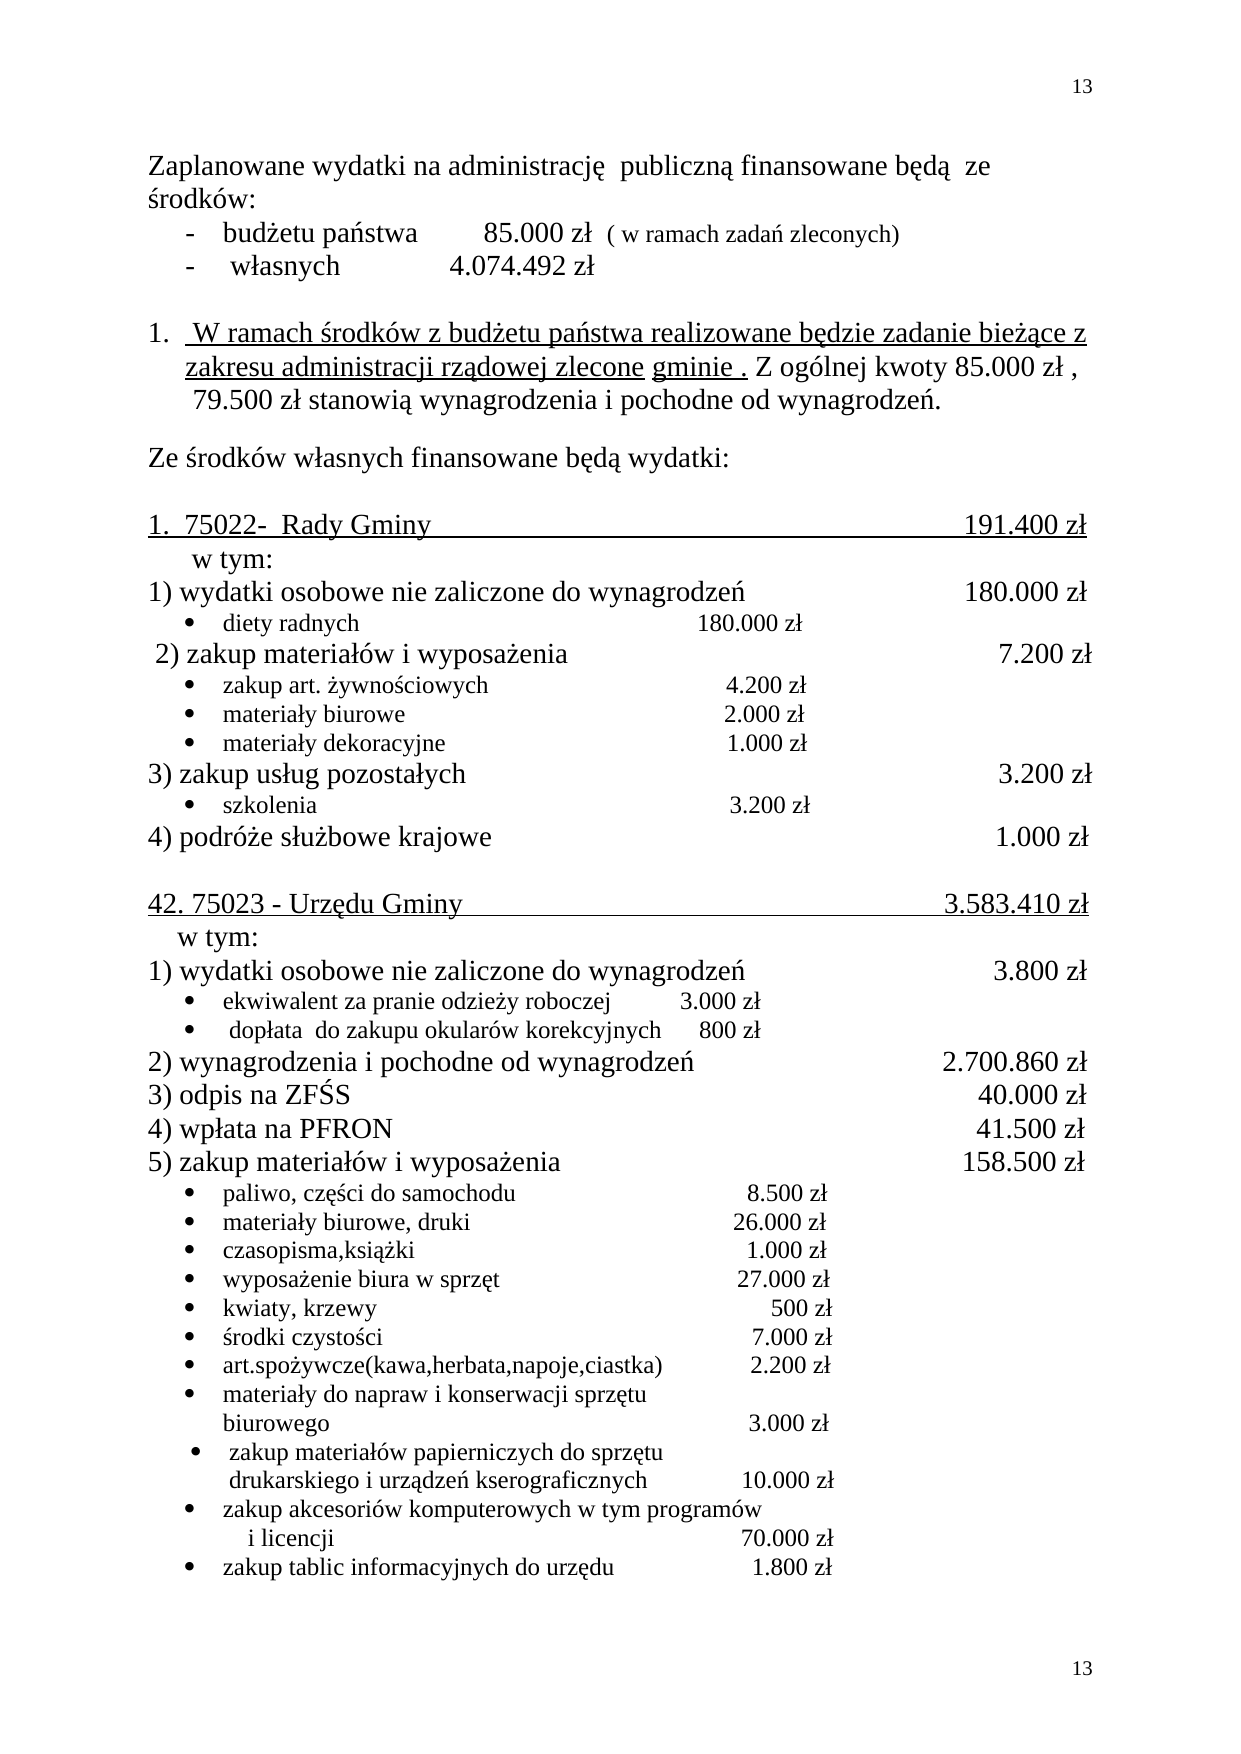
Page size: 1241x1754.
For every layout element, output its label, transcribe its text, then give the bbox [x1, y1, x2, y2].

text 1) wydatki osobowe nie zaliczone do wynagrodzeń 180.000 zł [148, 574, 1092, 608]
text 1. 75022- Rady Gminy 191.400 zł [148, 507, 1092, 541]
text 3) odpis na ZFŚS 40.000 zł [148, 1077, 1092, 1111]
subtitle budżetu państwa 85.000 zł ( w ramach zadań zleconych) [185, 215, 1092, 248]
list diety radnych 180.000 zł [185, 608, 1092, 637]
list środki czystości 7.000 zł [185, 1322, 1092, 1351]
text 79.500 zł stanowią wynagrodzenia i pochodne od wynagrodzeń. [185, 382, 1092, 416]
text 5) zakup materiałów i wyposażenia 158.500 zł [148, 1144, 1092, 1178]
list ekwiwalent za pranie odzieży roboczej 3.000 zł [185, 986, 1092, 1015]
list i licencji 70.000 zł [229, 1523, 1092, 1552]
text w tym: [148, 919, 1092, 953]
text 2) zakup materiałów i wyposażenia 7.200 zł [148, 637, 1092, 670]
list wyposażenie biura w sprzęt 27.000 zł [185, 1264, 1092, 1293]
list drukarskiego i urządzeń kserograficznych 10.000 zł [229, 1466, 1092, 1494]
list paliwo, części do samochodu 8.500 zł [185, 1178, 1092, 1207]
text 4) wpłata na PFRON 41.500 zł [148, 1111, 1092, 1144]
text 42. 75023 - Urzędu Gminy 3.583.410 zł [148, 886, 1092, 919]
list materiały biurowe 2.000 zł [185, 699, 1092, 728]
text Ze środków własnych finansowane będą wydatki: [148, 440, 1092, 474]
text 4) podróże służbowe krajowe 1.000 zł [148, 819, 1092, 852]
list zakup materiałów papierniczych do sprzętu [191, 1437, 1092, 1466]
list zakup art. żywnościowych 4.200 zł [185, 670, 1092, 699]
list zakup akcesoriów komputerowych w tym programów [185, 1494, 1092, 1523]
list materiały do napraw i konserwacji sprzętu [185, 1379, 1092, 1408]
text 1) wydatki osobowe nie zaliczone do wynagrodzeń 3.800 zł [148, 953, 1092, 986]
text 3) zakup usług pozostałych 3.200 zł [148, 756, 1092, 790]
list szkolenia 3.200 zł [185, 790, 1092, 819]
list zakup tablic informacyjnych do urzędu 1.800 zł [185, 1552, 1092, 1581]
list materiały dekoracyjne 1.000 zł [185, 728, 1092, 756]
text 2) wynagrodzenia i pochodne od wynagrodzeń 2.700.860 zł [148, 1044, 1092, 1077]
list czasopisma,książki 1.000 zł [185, 1236, 1092, 1264]
list art.spożywcze(kawa,herbata,napoje,ciastka) 2.200 zł [185, 1351, 1092, 1379]
text w tym: [148, 541, 1092, 574]
subtitle własnych 4.074.492 zł [185, 248, 1092, 282]
list kwiaty, krzewy 500 zł [185, 1293, 1092, 1322]
list materiały biurowe, druki 26.000 zł [185, 1207, 1092, 1236]
list dopłata do zakupu okularów korekcyjnych 800 zł [185, 1015, 1092, 1044]
list W ramach środków z budżetu państwa realizowane będzie zadanie bieżące z zakresu administracji rządowej zlecone gminie . Z ogólnej kwoty 85.000 zł , [148, 315, 1092, 382]
text biurowego 3.000 zł [223, 1408, 1092, 1437]
subtitle Zaplanowane wydatki na administrację publiczną finansowane będą ze środków: [148, 148, 1092, 215]
